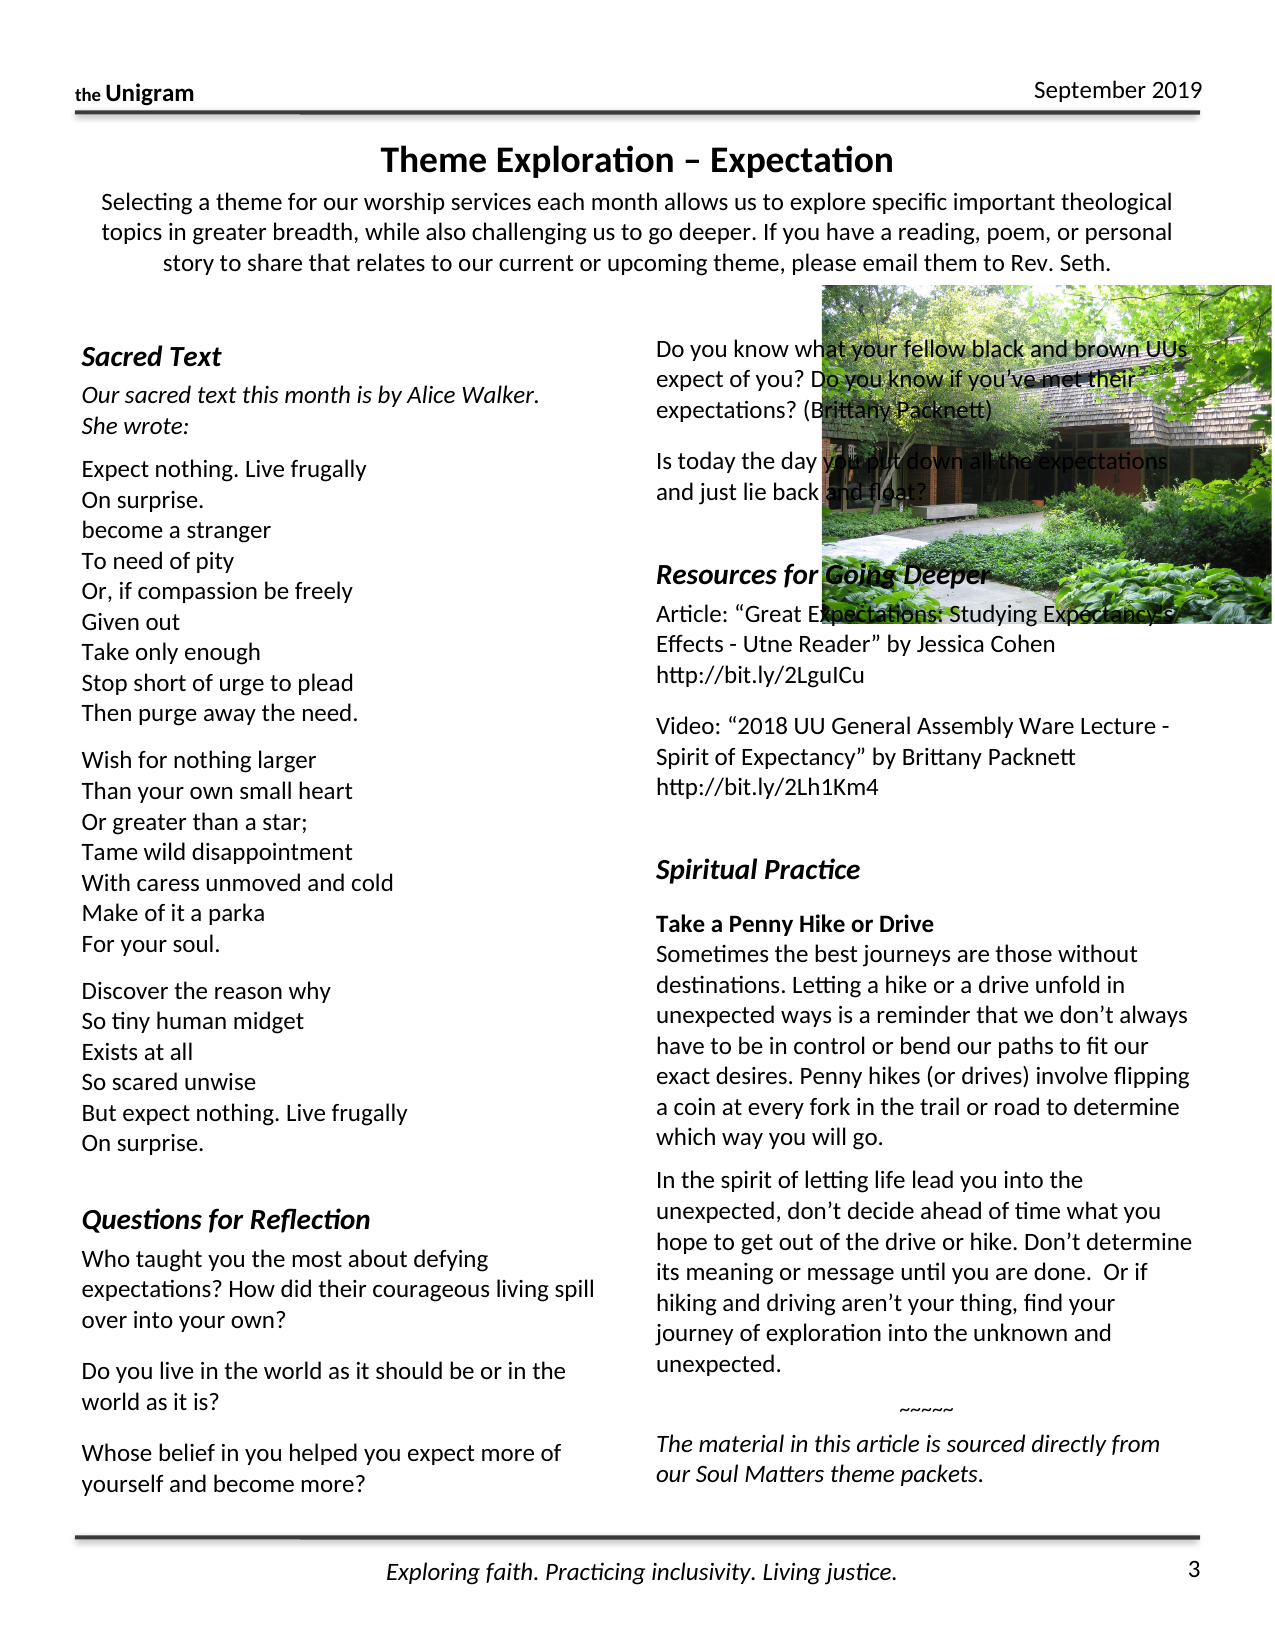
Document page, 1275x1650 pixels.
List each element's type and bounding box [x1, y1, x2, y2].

picture [1070, 612, 1076, 620]
picture [821, 285, 1272, 624]
picture [834, 612, 840, 620]
